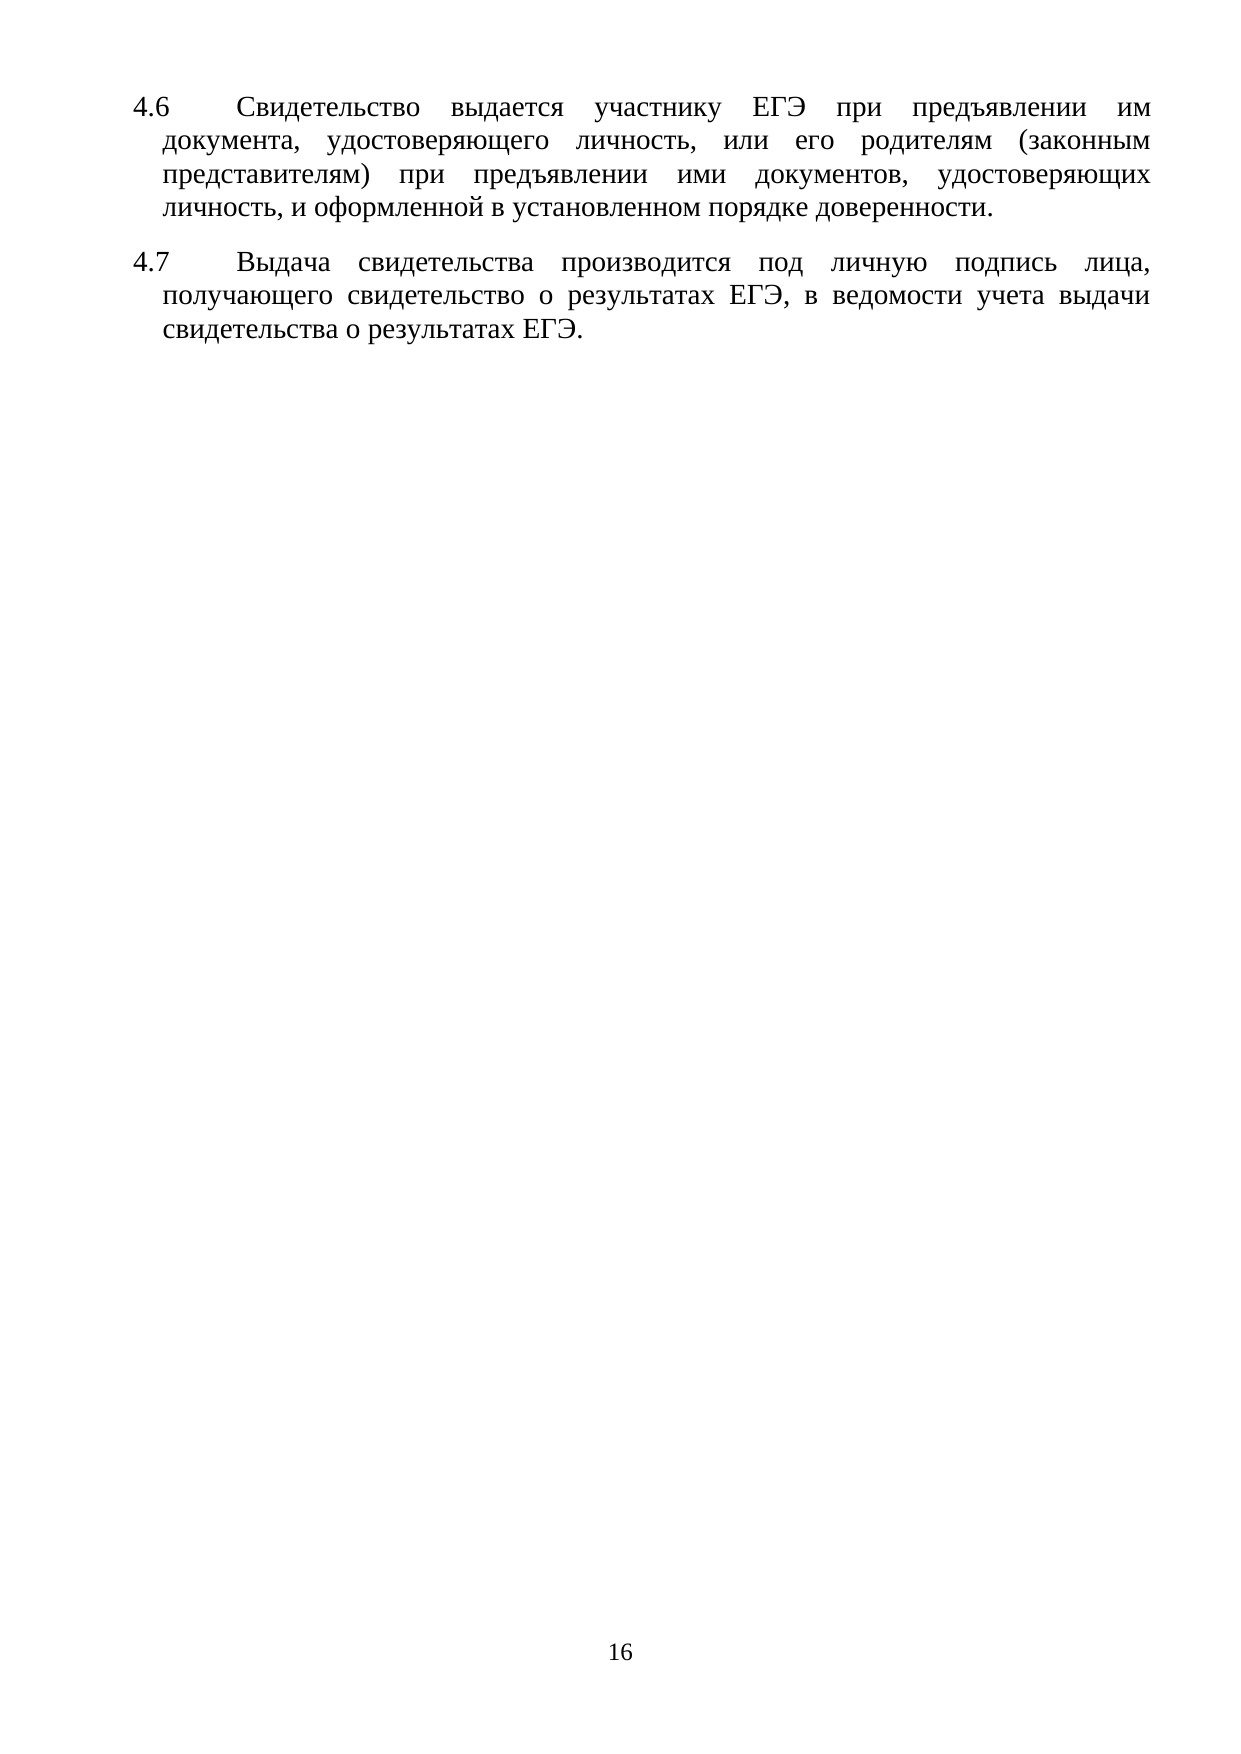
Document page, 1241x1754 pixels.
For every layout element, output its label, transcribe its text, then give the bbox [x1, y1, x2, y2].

list Свидетельство выдается участнику ЕГЭ при предъявлении им документа, удостоверяющего личность, или его родителям (законным представителям) при предъявлении ими документов, удостоверяющих личность, и оформленной в установленном порядке доверенности. [133, 89, 1152, 223]
list Выдача свидетельства производится под личную подпись лица, получающего свидетельство о результатах ЕГЭ, в ведомости учета выдачи свидетельства о результатах ЕГЭ. [133, 244, 1152, 344]
